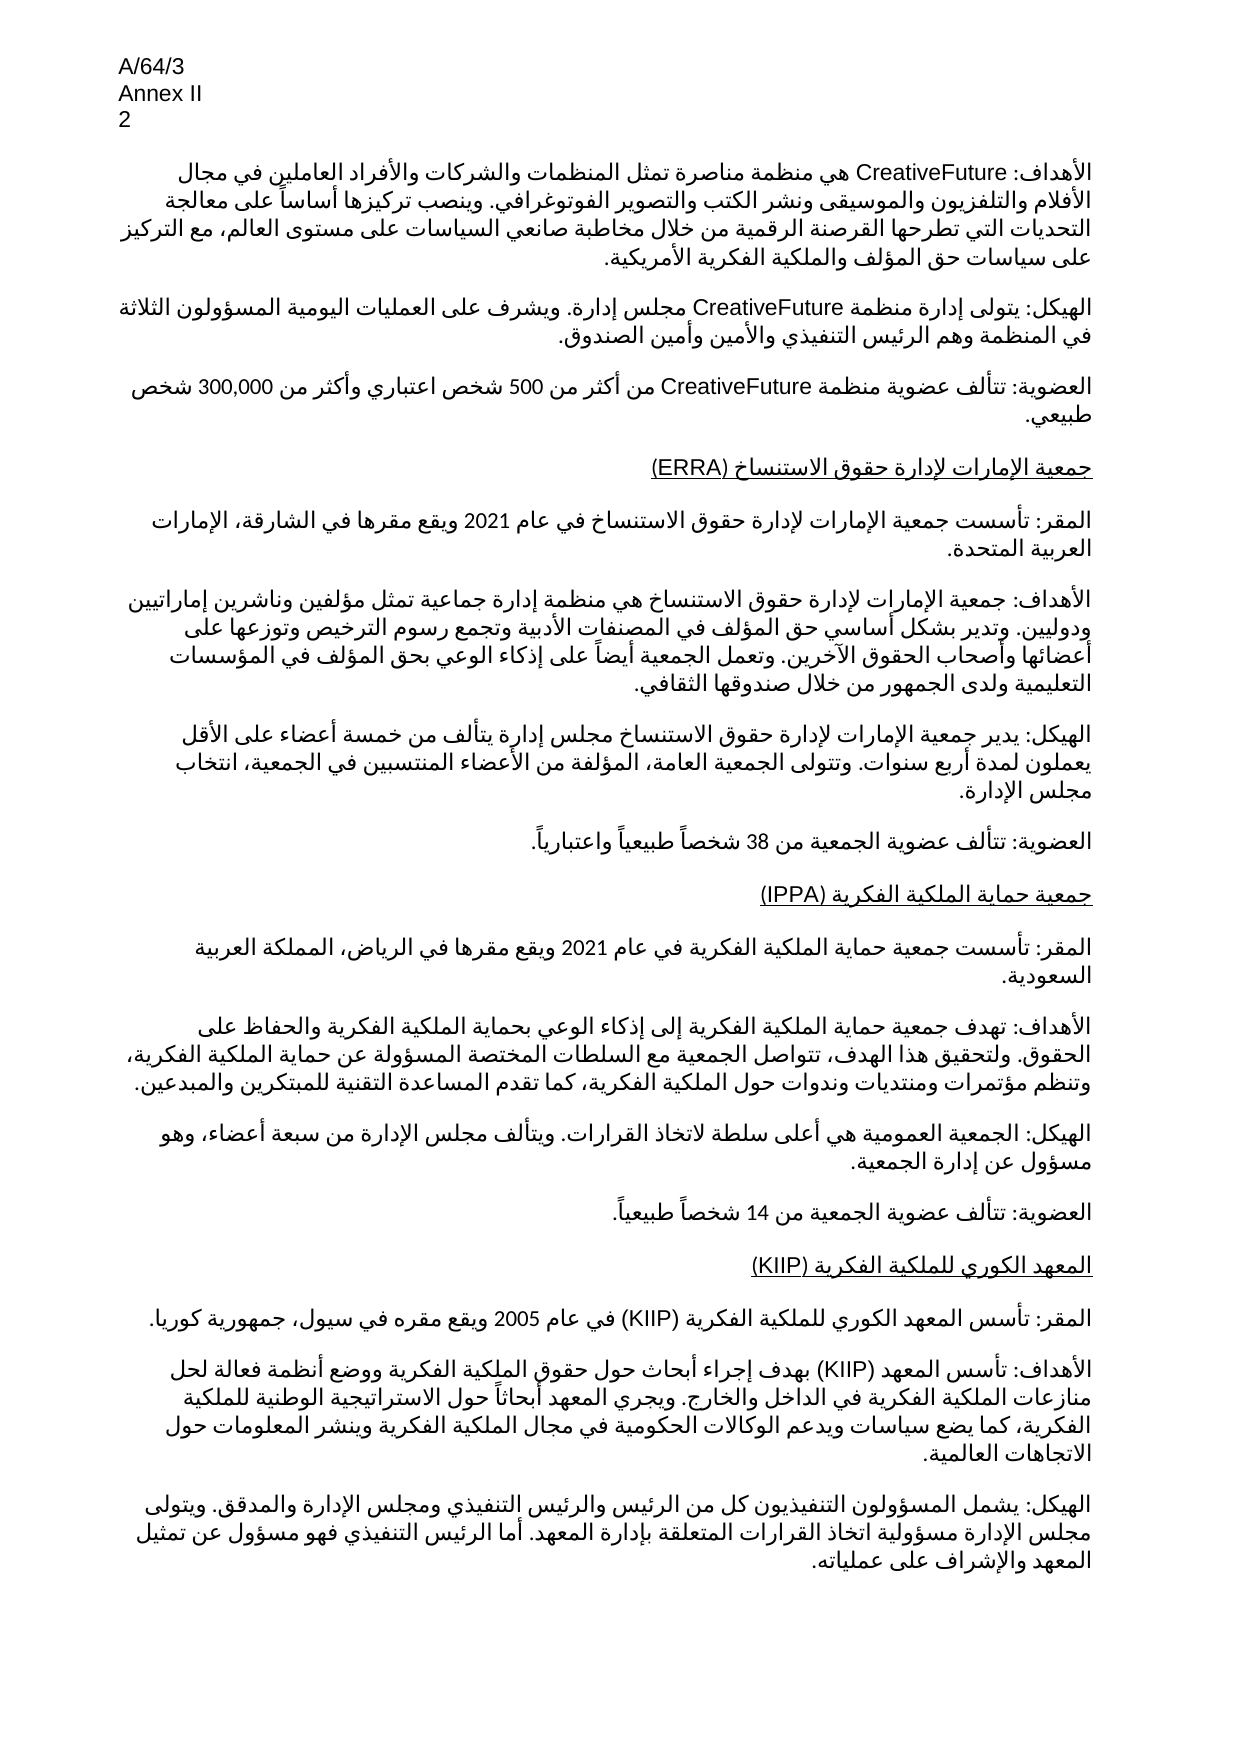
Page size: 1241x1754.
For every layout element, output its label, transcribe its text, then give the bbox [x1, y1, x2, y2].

text العضوية: تتألف عضوية الجمعية من 38 شخصاً طبيعياً واعتبارياً. [118, 827, 1092, 856]
text العضوية: تتألف عضوية الجمعية من 14 شخصاً طبيعياً. [118, 1198, 1092, 1226]
text الهيكل: الجمعية العمومية هي أعلى سلطة لاتخاذ القرارات. ويتألف مجلس الإدارة من سبعة أعضاء، وهو مسؤول عن إدارة الجمعية. [118, 1119, 1092, 1176]
text الهيكل: يدير جمعية الإمارات لإدارة حقوق الاستنساخ مجلس إدارة يتألف من خمسة أعضاء على الأقل يعملون لمدة أربع سنوات. وتتولى الجمعية العامة، المؤلفة من الأعضاء المنتسبين في الجمعية، انتخاب مجلس الإدارة. [118, 721, 1092, 804]
text الأهداف: تهدف جمعية حماية الملكية الفكرية إلى إذكاء الوعي بحماية الملكية الفكرية والحفاظ على الحقوق. ولتحقيق هذا الهدف، تتواصل الجمعية مع السلطات المختصة المسؤولة عن حماية الملكية الفكرية، وتنظم مؤتمرات ومنتديات وندوات حول الملكية الفكرية، كما تقدم المساعدة التقنية للمبتكرين والمبدعين. [118, 1012, 1092, 1097]
text الهيكل: يتولى إدارة منظمة CreativeFuture مجلس إدارة. ويشرف على العمليات اليومية المسؤولون الثلاثة في المنظمة وهم الرئيس التنفيذي والأمين وأمين الصندوق. [118, 293, 1092, 349]
text الأهداف: تأسس المعهد (KIIP) بهدف إجراء أبحاث حول حقوق الملكية الفكرية ووضع أنظمة فعالة لحل منازعات الملكية الفكرية في الداخل والخارج. ويجري المعهد أبحاثاً حول الاستراتيجية الوطنية للملكية الفكرية، كما يضع سياسات ويدعم الوكالات الحكومية في مجال الملكية الفكرية وينشر المعلومات حول الاتجاهات العالمية. [118, 1355, 1092, 1467]
text المقر: تأسس المعهد الكوري للملكية الفكرية (KIIP) في عام 2005 ويقع مقره في سيول، جمهورية كوريا. [118, 1304, 1092, 1332]
text العضوية: تتألف عضوية منظمة CreativeFuture من أكثر من 500 شخص اعتباري وأكثر من 300,000 شخص طبيعي. [118, 372, 1092, 428]
text المقر: تأسست جمعية حماية الملكية الفكرية في عام 2021 ويقع مقرها في الرياض، المملكة العربية السعودية. [118, 933, 1092, 989]
subtitle المعهد الكوري للملكية الفكرية (KIIP) [118, 1251, 1092, 1279]
text الأهداف: CreativeFuture هي منظمة مناصرة تمثل المنظمات والشركات والأفراد العاملين في مجال الأفلام والتلفزيون والموسيقى ونشر الكتب والتصوير الفوتوغرافي. وينصب تركيزها أساساً على معالجة التحديات التي تطرحها القرصنة الرقمية من خلال مخاطبة صانعي السياسات على مستوى العالم، مع التركيز على سياسات حق المؤلف والملكية الفكرية الأمريكية. [118, 158, 1092, 271]
text المقر: تأسست جمعية الإمارات لإدارة حقوق الاستنساخ في عام 2021 ويقع مقرها في الشارقة، الإمارات العربية المتحدة. [118, 507, 1092, 563]
text الأهداف: جمعية الإمارات لإدارة حقوق الاستنساخ هي منظمة إدارة جماعية تمثل مؤلفين وناشرين إماراتيين ودوليين. وتدير بشكل أساسي حق المؤلف في المصنفات الأدبية وتجمع رسوم الترخيص وتوزعها على أعضائها وأصحاب الحقوق الآخرين. وتعمل الجمعية أيضاً على إذكاء الوعي بحق المؤلف في المؤسسات التعليمية ولدى الجمهور من خلال صندوقها الثقافي. [118, 586, 1092, 698]
subtitle جمعية الإمارات لإدارة حقوق الاستنساخ (ERRA) [118, 453, 1092, 482]
text الهيكل: يشمل المسؤولون التنفيذيون كل من الرئيس والرئيس التنفيذي ومجلس الإدارة والمدقق. ويتولى مجلس الإدارة مسؤولية اتخاذ القرارات المتعلقة بإدارة المعهد. أما الرئيس التنفيذي فهو مسؤول عن تمثيل المعهد والإشراف على عملياته. [118, 1490, 1092, 1574]
subtitle جمعية حماية الملكية الفكرية (IPPA) [118, 881, 1092, 908]
